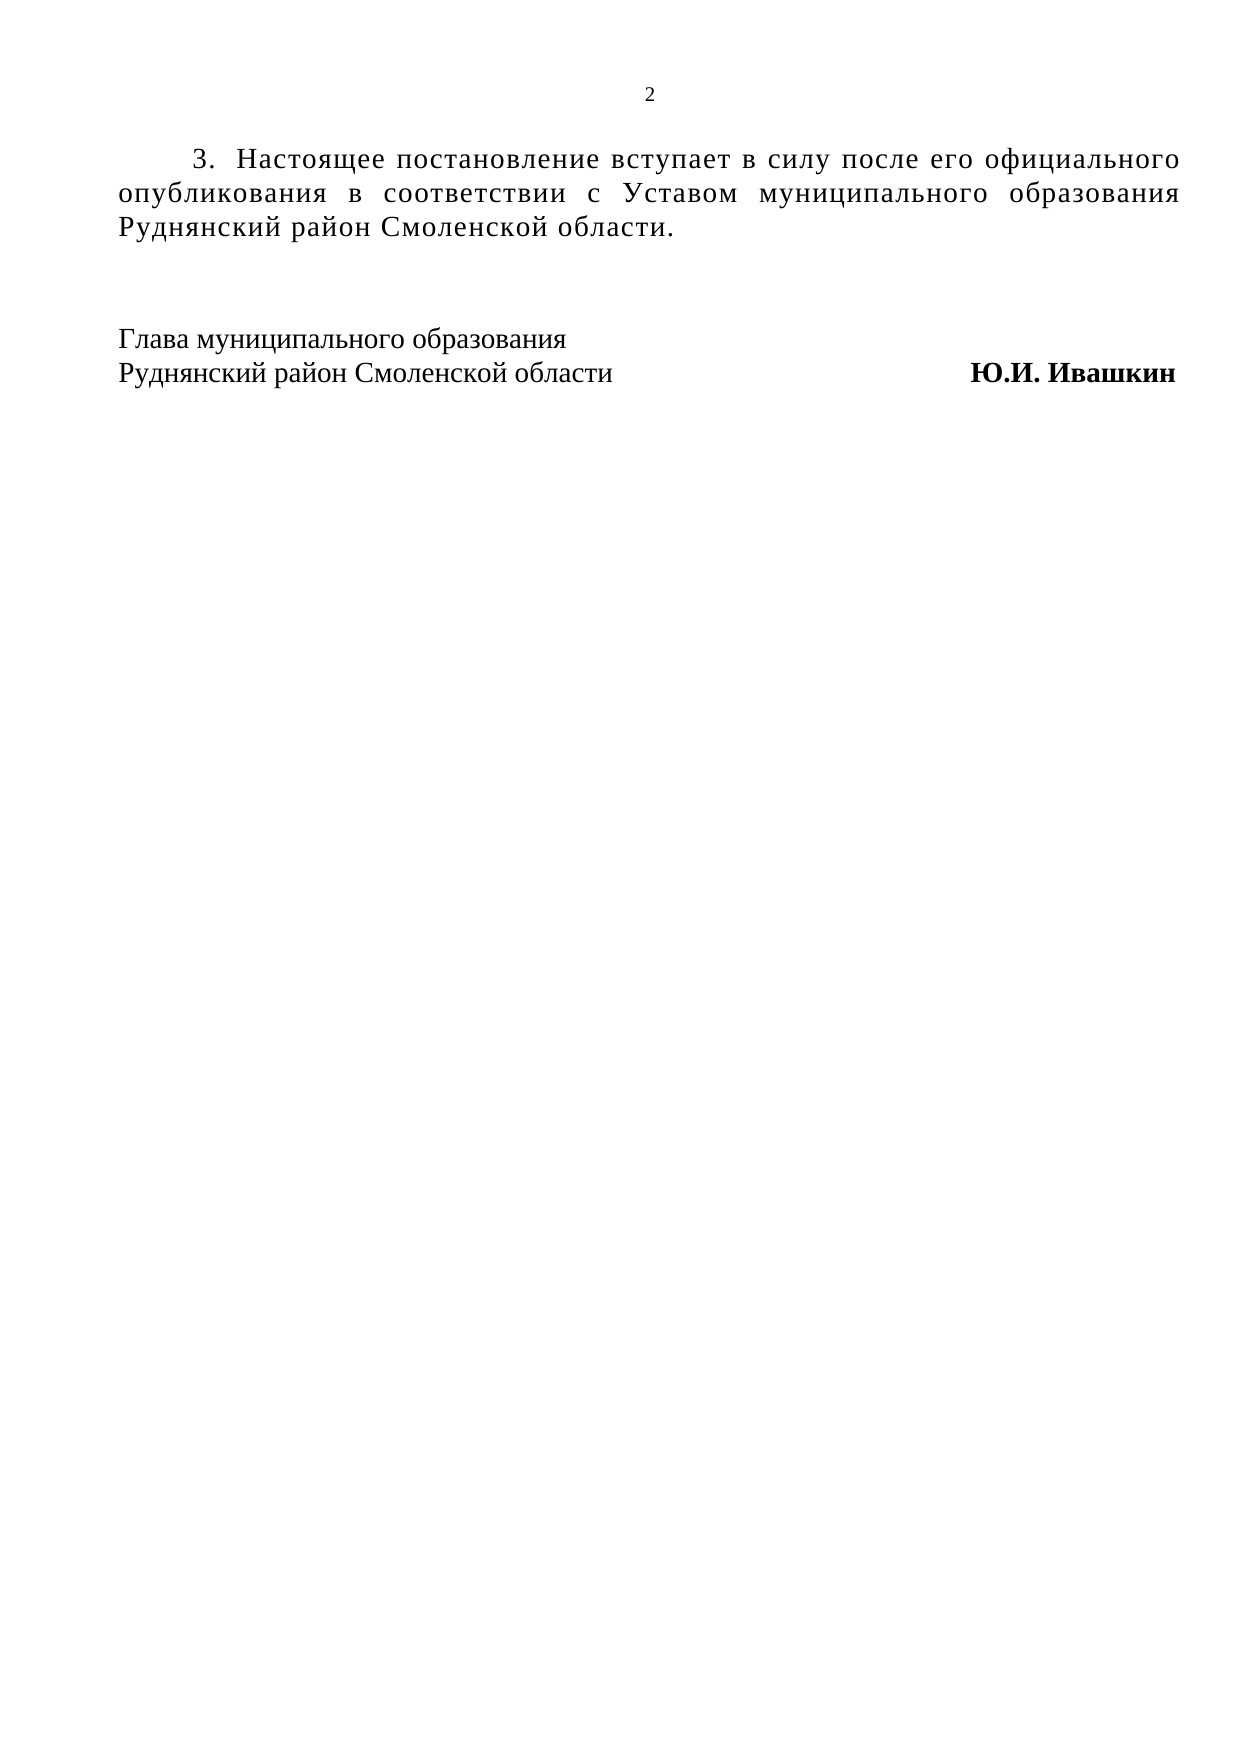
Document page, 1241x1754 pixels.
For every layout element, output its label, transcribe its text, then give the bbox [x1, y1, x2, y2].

text Глава муниципального образования [118, 321, 1181, 355]
subtitle 3. Настоящее постановление вступает в силу после его официального опубликования в соответствии с Уставом муниципального образования Руднянский район Смоленской области. [118, 142, 1181, 242]
text Руднянский район Смоленской области Ю.И. Ивашкин [118, 355, 1181, 388]
